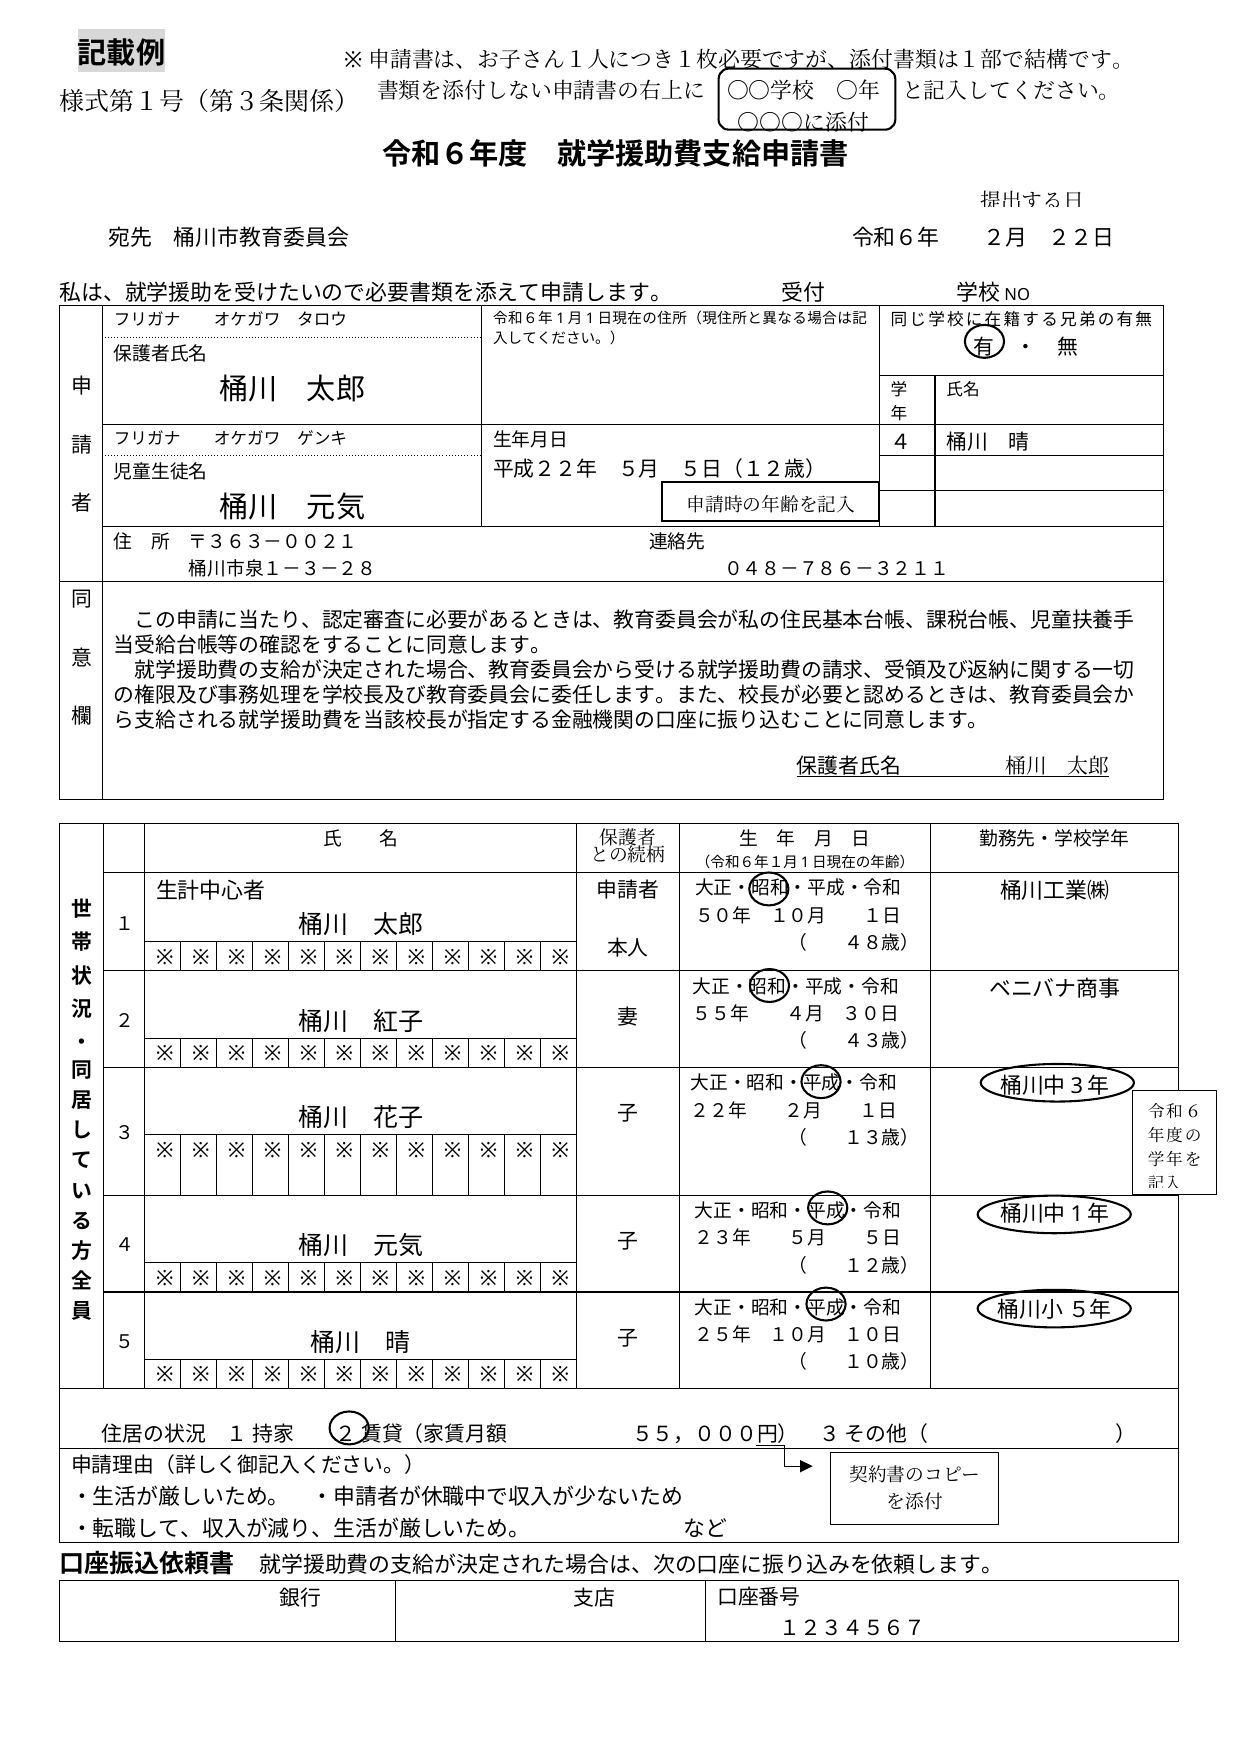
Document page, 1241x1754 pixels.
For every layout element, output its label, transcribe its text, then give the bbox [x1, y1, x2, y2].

table_cell ※ [145, 1039, 180, 1067]
table_cell 大正・昭和・平成・令和５０年 １０月 １日 （ ４８歳） [680, 873, 930, 970]
table_cell ※ [253, 1360, 288, 1388]
text 口座振込依頼書 就学援助費の支給が決定された場合は、次の口座に振り込みを依頼します。 [59, 1543, 1163, 1579]
table_header 氏 名 [145, 824, 576, 872]
table_cell ※ [289, 1039, 324, 1067]
table_cell ※ [145, 1360, 180, 1388]
table_header 令和６年1月1日現在の住所（現住所と異なる場合は記入してください。） [482, 306, 879, 424]
table_cell 生計中心者 桶川 太郎 [145, 873, 576, 941]
table_header 同じ学校に在籍する兄弟の有無 有 ・ 無 [880, 306, 1163, 374]
table_cell ※ [145, 942, 180, 970]
table_header 保護者 との続柄 [577, 824, 679, 872]
table_cell [936, 491, 1163, 526]
table_cell 申請理由（詳しく御記入ください。） ・生活が厳しいため。 ・申請者が休職中で収入が少ないため ・転職して、収入が減り、生活が厳しいため。 など [60, 1449, 1178, 1542]
table_cell 桶川中 3年 [931, 1068, 1178, 1195]
table_cell この申請に当たり、認定審査に必要があるときは、教育委員会が私の住民基本台帳、課税台帳、児童扶養手当受給台帳等の確認をすることに同意します。 就学援助費の支給が決定された場合、教育委員会から受ける就学援助費の請求、受領及び返納に関する一切の権限及び事務処理を学校長及び教育委員会に委任します。また、校長が必要と認めるときは、教育委員会から支給される就学援助費を当該校長が指定する金融機関の口座に振り込むことに同意します。 保護者氏名 桶川 太郎 [103, 582, 1163, 799]
table_cell ※ [469, 1360, 504, 1388]
text 宛先 桶川市教育委員会 令和６年 ２月 ２２日 [59, 224, 1163, 251]
table_cell 学年 [880, 376, 934, 424]
table_cell ※ [541, 942, 576, 970]
table_cell 住居の状況 １ 持家 ２ 賃貸（家賃月額 ５５，０００円） ３ その他（ ） [60, 1389, 1178, 1448]
table_cell ※ [433, 1263, 468, 1291]
table_header 口座番号 １２３４５６７ [706, 1581, 1178, 1641]
table_cell 申請者 本人 [577, 873, 679, 970]
table_cell 児童生徒名 桶川 元気 [103, 455, 481, 526]
table_cell ※ [181, 1263, 216, 1291]
table_cell フリガナ オケガワ ゲンキ [103, 425, 481, 455]
table_header 申 請 者 [60, 306, 102, 581]
table_cell 同 意 欄 [60, 582, 102, 799]
text 令和６年度 就学援助費支給申請書 [59, 143, 1163, 170]
table_cell 住 所 〒３６３－００２１ 桶川市泉１－３－２８ [103, 527, 638, 581]
table_header 勤務先・学校学年 [931, 824, 1178, 872]
table_cell ※ [289, 1135, 324, 1195]
table_cell 桶川 紅子 [145, 971, 576, 1037]
table_cell ※ [181, 1039, 216, 1067]
text 様式第１号（第３条関係） [897, 89, 1163, 116]
table_cell ベニバナ商事 [931, 971, 1178, 1067]
table_header 生 年 月 日 （令和６年１月1日現在の年齢） [680, 824, 930, 872]
text 私は、就学援助を受けたいので必要書類を添えて申請します。 受付 学校NO [59, 278, 1163, 305]
table_cell 桶川工業㈱ [931, 873, 1178, 970]
table_cell ※ [325, 1263, 360, 1291]
table_cell 桶川中 1年 [931, 1196, 1178, 1291]
table_cell ※ [433, 1039, 468, 1067]
table_cell [880, 456, 934, 489]
table_cell [880, 491, 934, 526]
table_cell ※ [253, 1039, 288, 1067]
table_cell ※ [181, 942, 216, 970]
table_cell ※ [397, 1135, 432, 1195]
table_cell ※ [289, 942, 324, 970]
table_cell 桶川 晴 [936, 425, 1163, 455]
table_cell ※ [289, 1263, 324, 1291]
table_cell ※ [361, 1263, 396, 1291]
table_cell ※ [541, 1263, 576, 1291]
text 様式第１号（第３条関係） [59, 89, 717, 116]
table_cell 大正・昭和・平成・令和 ５５年 ４月 ３０日 （ ４３歳） [680, 971, 930, 1067]
table_cell 保護者氏名 桶川 太郎 [103, 337, 481, 424]
table_cell ※ [541, 1039, 576, 1067]
table_header フリガナ オケガワ タロウ [103, 306, 481, 337]
table_cell ※ [361, 1039, 396, 1067]
table_cell ※ [361, 1135, 396, 1195]
table_cell ※ [289, 1360, 324, 1388]
table_cell 子 [577, 1196, 679, 1291]
table_cell 生年月日 平成２２年 ５月 ５日（１２歳） [482, 425, 879, 526]
table_cell ※ [253, 942, 288, 970]
table_cell ※ [181, 1360, 216, 1388]
table_cell ※ [253, 1263, 288, 1291]
table_cell ※ [217, 1039, 252, 1067]
table_cell ３ [104, 1068, 144, 1195]
table_cell 桶川小 ５年 [931, 1293, 1178, 1388]
table_cell 子 [577, 1068, 679, 1195]
table_cell 大正・昭和・平成・令和 ２５年 １０月 １０日 （ １０歳） [680, 1293, 930, 1388]
table_cell ※ [217, 1360, 252, 1388]
table_cell ※ [433, 1360, 468, 1388]
table_cell ※ [217, 1263, 252, 1291]
table_cell ※ [217, 1135, 252, 1195]
table_cell ※ [217, 942, 252, 970]
table_cell ２ [104, 971, 144, 1067]
text 様式第１号（第３条関係） [720, 89, 894, 116]
table_cell ※ [145, 1135, 180, 1195]
table_cell ※ [397, 1039, 432, 1067]
table_cell ※ [325, 942, 360, 970]
table_cell 子 [577, 1293, 679, 1388]
table_cell [936, 456, 1163, 489]
table_cell ※ [325, 1135, 360, 1195]
table_header 世 帯 状 況 ・ 同 居 し て い る 方 全員 [60, 824, 103, 1388]
table_cell ※ [505, 1360, 540, 1388]
table_cell 連絡先 ０４８－７８６－３２１１ [638, 527, 1163, 581]
table_cell １ [104, 873, 144, 970]
table_cell ５ [104, 1293, 144, 1388]
table_cell ※ [505, 1039, 540, 1067]
table_cell ※ [433, 942, 468, 970]
table_cell 大正・昭和・平成・令和 ２２年 ２月 １日 （ １３歳） [680, 1068, 930, 1195]
table_cell ※ [325, 1039, 360, 1067]
table_cell ※ [469, 1135, 504, 1195]
table_cell ※ [433, 1135, 468, 1195]
table_cell ※ [469, 942, 504, 970]
table_cell ※ [397, 1360, 432, 1388]
table_cell ４ [880, 425, 934, 455]
table_cell ※ [541, 1360, 576, 1388]
table_cell ※ [469, 1039, 504, 1067]
table_cell 桶川 晴 [145, 1293, 576, 1358]
table_cell 桶川 花子 [145, 1068, 576, 1134]
table_cell ※ [469, 1263, 504, 1291]
table_cell ※ [505, 942, 540, 970]
table_cell ※ [361, 1360, 396, 1388]
table_header [104, 824, 144, 872]
table_cell 妻 [577, 971, 679, 1067]
table_cell 大正・昭和・平成・令和２３年 ５月 ５日 （ １２歳） [680, 1196, 930, 1291]
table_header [60, 1581, 395, 1641]
table_cell ※ [505, 1263, 540, 1291]
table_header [396, 1581, 705, 1641]
table_cell ※ [145, 1263, 180, 1291]
table_cell ※ [325, 1360, 360, 1388]
table_cell ※ [253, 1135, 288, 1195]
table_cell 氏名 [936, 376, 1163, 424]
table_cell ※ [541, 1135, 576, 1195]
table_cell ※ [361, 942, 396, 970]
table_cell ※ [397, 942, 432, 970]
table_cell ４ [104, 1196, 144, 1291]
table_cell ※ [397, 1263, 432, 1291]
table_cell ※ [181, 1135, 216, 1195]
table_cell ※ [505, 1135, 540, 1195]
table_cell 桶川 元気 [145, 1196, 576, 1262]
